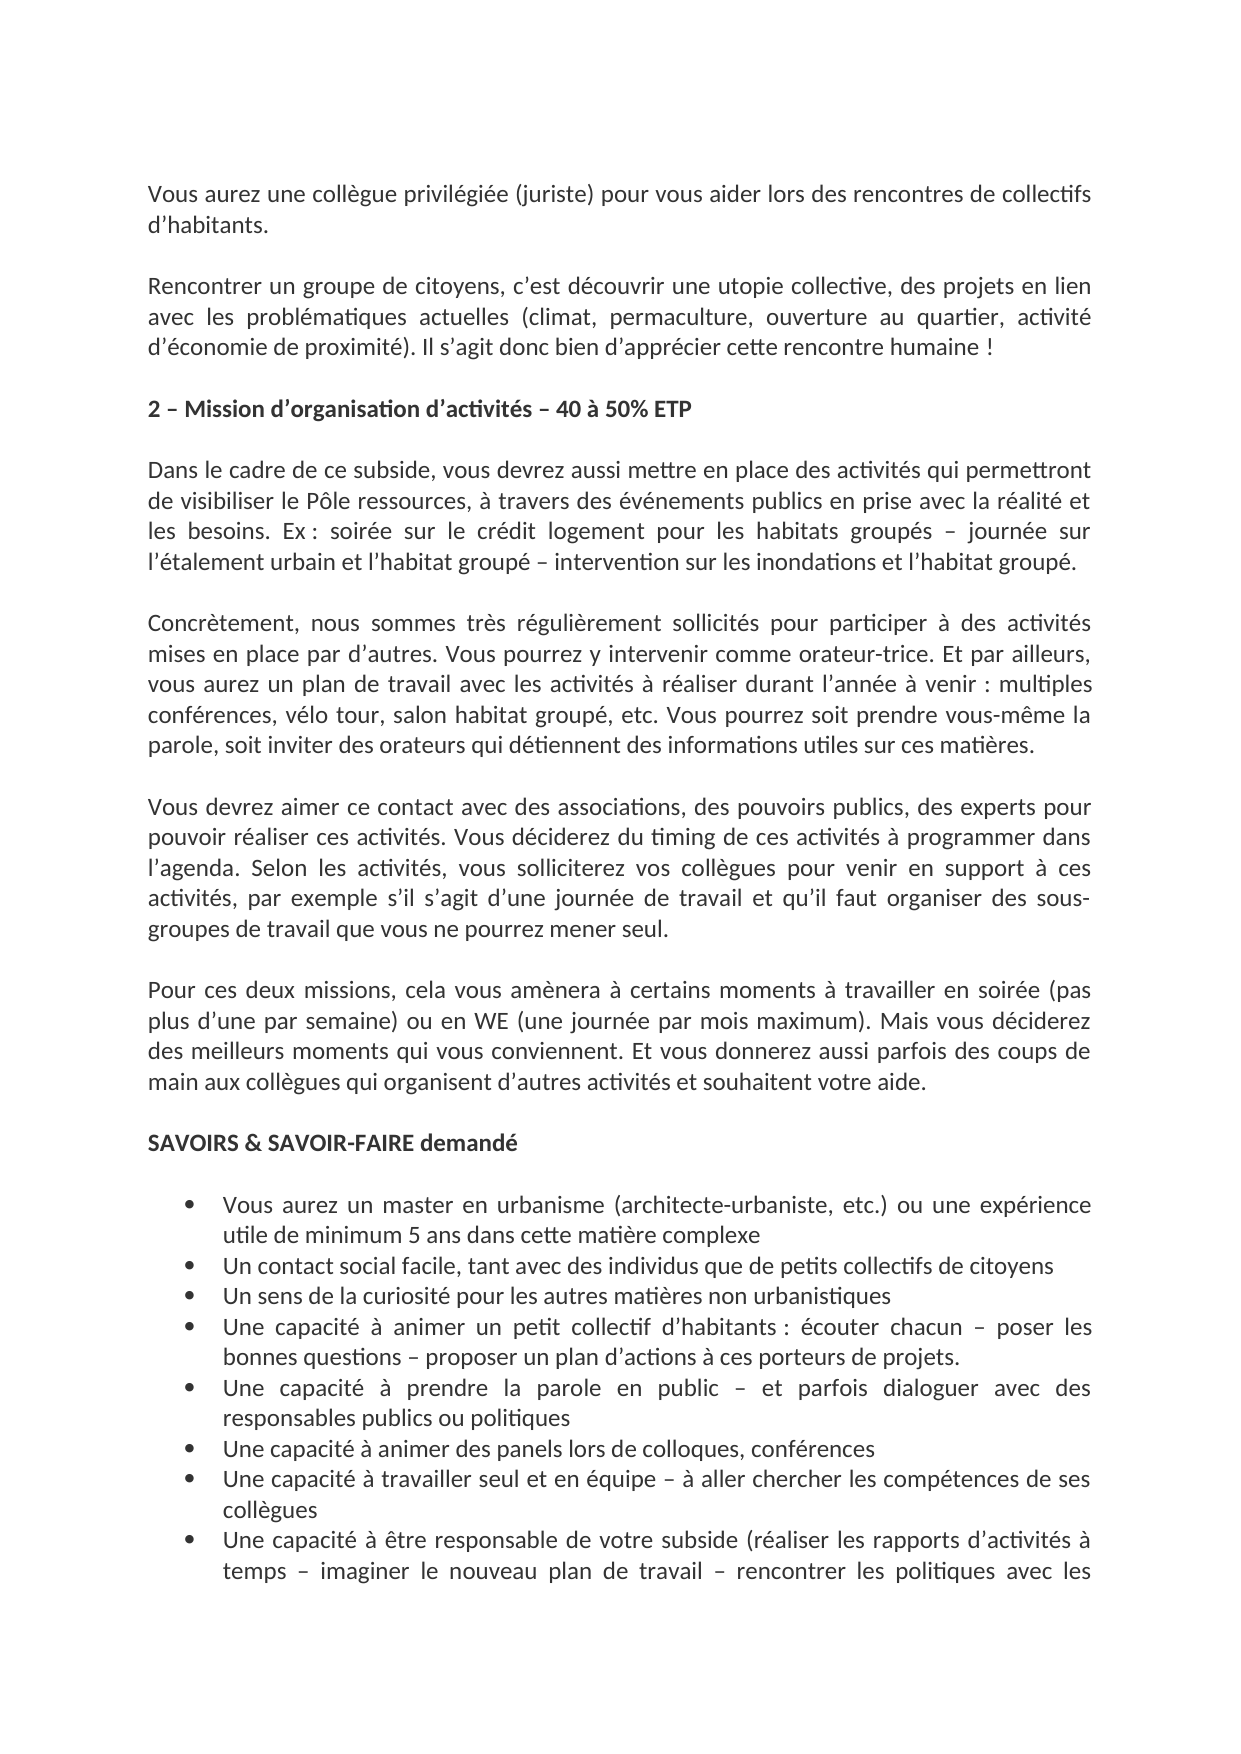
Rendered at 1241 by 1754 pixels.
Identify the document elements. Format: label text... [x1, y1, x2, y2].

text Concrètement, nous sommes très régulièrement sollicités pour participer à des activités mises en place par d’autres. Vous pourrez y intervenir comme orateur-trice. Et par ailleurs, vous aurez un plan de travail avec les activités à réaliser durant l’année à venir : multiples conférences, vélo tour, salon habitat groupé, etc. Vous pourrez soit prendre vous-même la parole, soit inviter des orateurs qui détiennent des informations utiles sur ces matières. [148, 607, 1093, 760]
text SAVOIRS & SAVOIR-FAIRE demandé [148, 1127, 1093, 1158]
list Une capacité à animer un petit collectif d’habitants : écouter chacun – poser les bonnes questions – proposer un plan d’actions à ces porteurs de projets. [185, 1311, 1093, 1372]
text Dans le cadre de ce subside, vous devrez aussi mettre en place des activités qui permettront de visibiliser le Pôle ressources, à travers des événements publics en prise avec la réalité et les besoins. Ex : soirée sur le crédit logement pour les habitats groupés – journée sur l’étalement urbain et l’habitat groupé – intervention sur les inondations et l’habitat groupé. [148, 454, 1093, 576]
list Une capacité à prendre la parole en public – et parfois dialoguer avec des responsables publics ou politiques [185, 1372, 1093, 1433]
text Pour ces deux missions, cela vous amènera à certains moments à travailler en soirée (pas plus d’une par semaine) ou en WE (une journée par mois maximum). Mais vous déciderez des meilleurs moments qui vous conviennent. Et vous donnerez aussi parfois des coups de main aux collègues qui organisent d’autres activités et souhaitent votre aide. [148, 974, 1093, 1096]
text Rencontrer un groupe de citoyens, c’est découvrir une utopie collective, des projets en lien avec les problématiques actuelles (climat, permaculture, ouverture au quartier, activité d’économie de proximité). Il s’agit donc bien d’apprécier cette rencontre humaine ! [148, 270, 1093, 362]
text Vous devrez aimer ce contact avec des associations, des pouvoirs publics, des experts pour pouvoir réaliser ces activités. Vous déciderez du timing de ces activités à programmer dans l’agenda. Selon les activités, vous solliciterez vos collègues pour venir en support à ces activités, par exemple s’il s’agit d’une journée de travail et qu’il faut organiser des sous-groupes de travail que vous ne pourrez mener seul. [148, 791, 1093, 943]
list Un contact social facile, tant avec des individus que de petits collectifs de citoyens [185, 1250, 1093, 1280]
list Un sens de la curiosité pour les autres matières non urbanistiques [185, 1280, 1093, 1311]
list Vous aurez un master en urbanisme (architecte-urbaniste, etc.) ou une expérience utile de minimum 5 ans dans cette matière complexe [185, 1189, 1093, 1250]
text 2 – Mission d’organisation d’activités – 40 à 50% ETP [148, 393, 1093, 423]
text Vous aurez une collègue privilégiée (juriste) pour vous aider lors des rencontres de collectifs d’habitants. [148, 178, 1093, 239]
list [185, 1524, 1093, 1586]
list Une capacité à travailler seul et en équipe – à aller chercher les compétences de ses collègues [185, 1463, 1093, 1524]
list Une capacité à animer des panels lors de colloques, conférences [185, 1433, 1093, 1463]
